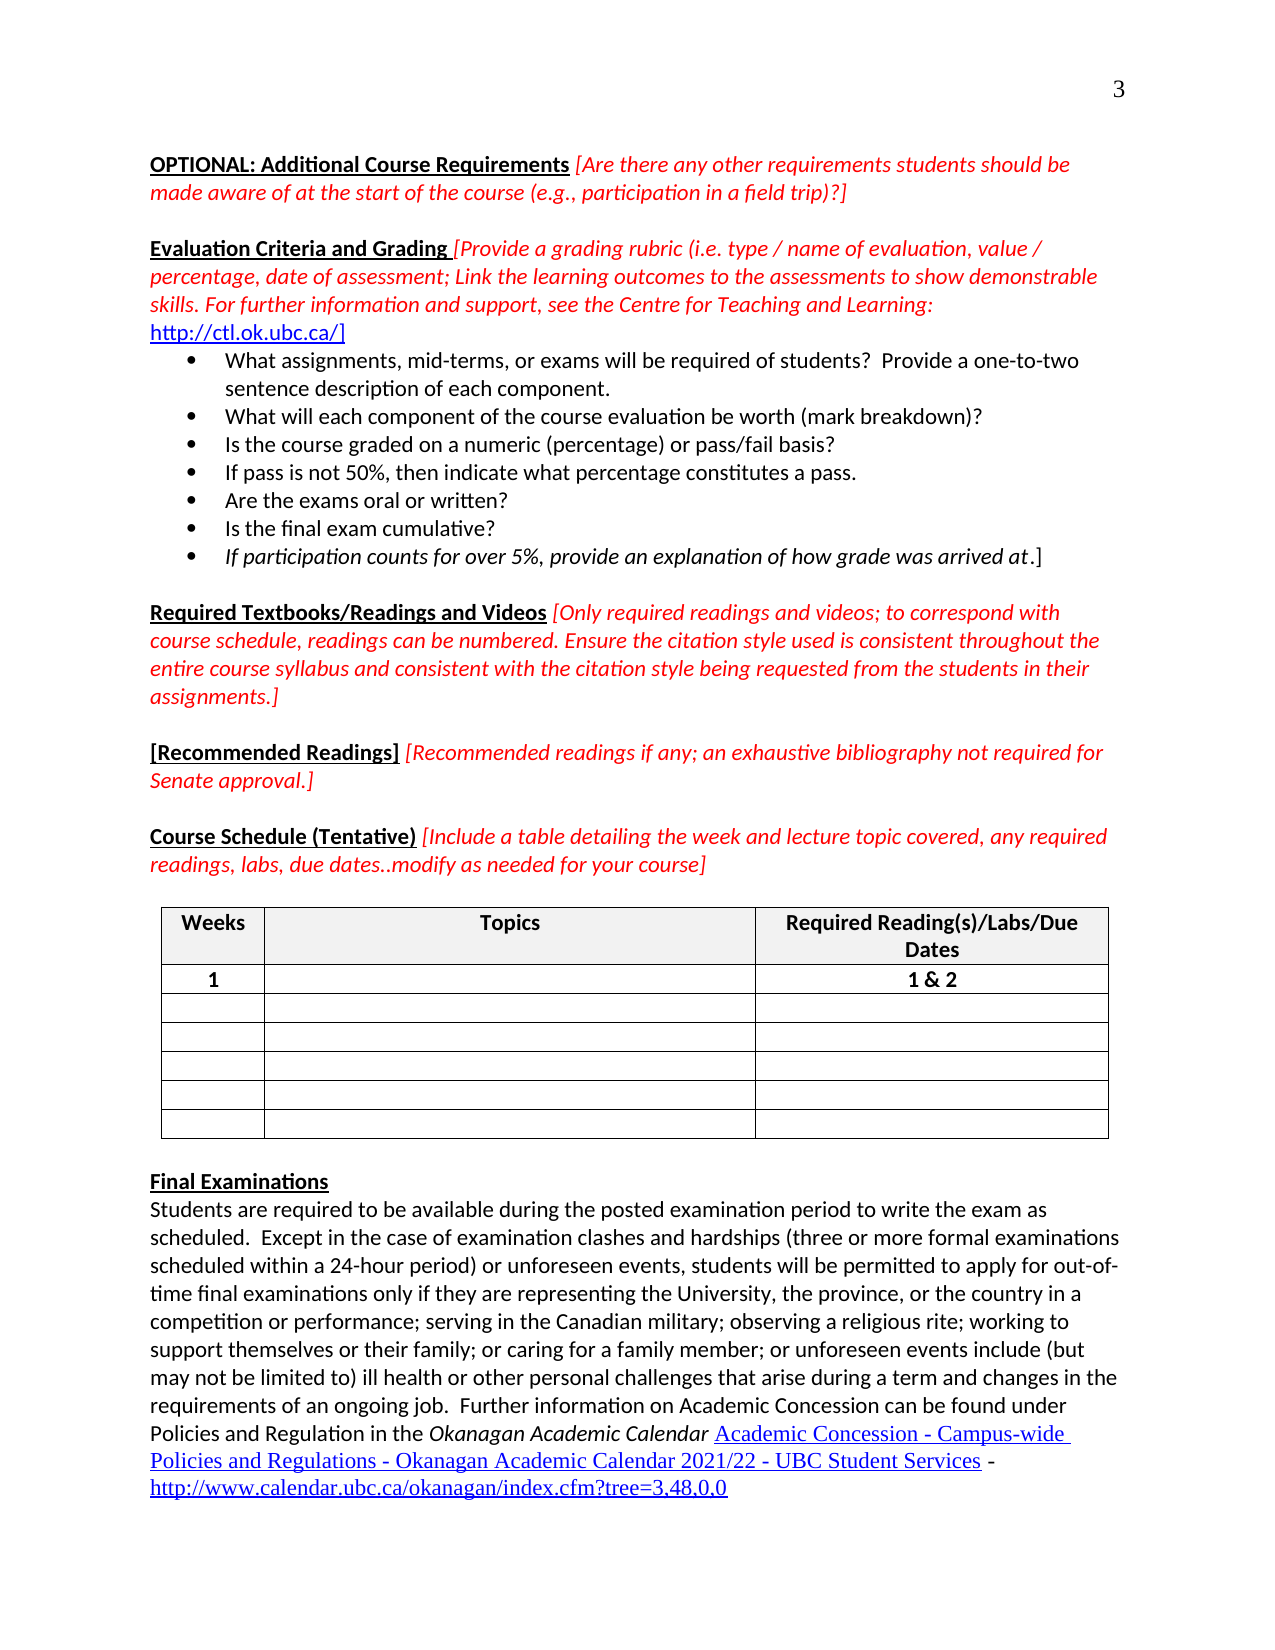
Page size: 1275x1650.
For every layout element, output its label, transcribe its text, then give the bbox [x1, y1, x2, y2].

table_header Weeks [162, 908, 264, 964]
text Students are required to be available during the posted examination period to write the exam as scheduled. Except in the case of examination clashes and hardships (three or more formal examinations scheduled within a 24-hour period) or unforeseen events, students will be permitted to apply for out-of-time final examinations only if they are representing the University, the province, or the country in a competition or performance; serving in the Canadian military; observing a religious rite; working to support themselves or their family; or caring for a family member; or unforeseen events include (but may not be limited to) ill health or other personal challenges that arise during a term and changes in the requirements of an ongoing job. Further information on Academic Concession can be found under Policies and Regulation in the Okanagan Academic Calendar Academic Concession - Campus-wide Policies and Regulations - Okanagan Academic Calendar 2021/22 - UBC Student Services - http://www.calendar.ubc.ca/okanagan/index.cfm?tree=3,48,0,0 [150, 1195, 1125, 1500]
table_cell [265, 994, 755, 1022]
table_cell [265, 1081, 755, 1109]
table_cell [265, 1023, 755, 1051]
text [Recommended Readings] [Recommended readings if any; an exhaustive bibliography not required for Senate approval.] [150, 738, 1125, 794]
list Are the exams oral or written? [187, 486, 1125, 514]
table_cell [162, 1023, 264, 1051]
list If participation counts for over 5%, provide an explanation of how grade was arrived at.] [187, 542, 1125, 570]
text Required Textbooks/Readings and Videos [Only required readings and videos; to correspond with course schedule, readings can be numbered. Ensure the citation style used is consistent throughout the entire course syllabus and consistent with the citation style being requested from the students in their assignments.] [150, 598, 1125, 710]
table_cell [756, 1023, 1108, 1051]
table_cell [756, 1052, 1108, 1080]
list If pass is not 50%, then indicate what percentage constitutes a pass. [187, 458, 1125, 486]
table_header Required Reading(s)/Labs/Due Dates [756, 908, 1108, 964]
table_cell [265, 965, 755, 993]
table_cell 1 [162, 965, 264, 993]
list What assignments, mid-terms, or exams will be required of students? Provide a one-to-two sentence description of each component. [187, 346, 1125, 402]
list Is the final exam cumulative? [187, 514, 1125, 542]
table_cell [265, 1052, 755, 1080]
table_cell 1 & 2 [756, 965, 1108, 993]
table_header Topics [265, 908, 755, 964]
table_cell [162, 994, 264, 1022]
list What will each component of the course evaluation be worth (mark breakdown)? [187, 402, 1125, 430]
table_cell [162, 1110, 264, 1138]
text Final Examinations [150, 1167, 1125, 1195]
table_cell [162, 1081, 264, 1109]
table_cell [756, 1110, 1108, 1138]
text Course Schedule (Tentative) [Include a table detailing the week and lecture topic covered, any required readings, labs, due dates..modify as needed for your course] [150, 822, 1125, 878]
table_cell [265, 1110, 755, 1138]
table_cell [162, 1052, 264, 1080]
text OPTIONAL: Additional Course Requirements [Are there any other requirements students should be made aware of at the start of the course (e.g., participation in a field trip)?] [150, 150, 1125, 206]
text Evaluation Criteria and Grading [Provide a grading rubric (i.e. type / name of evaluation, value / percentage, date of assessment; Link the learning outcomes to the assessments to show demonstrable skills. For further information and support, see the Centre for Teaching and Learning: http://ctl.ok.ubc.ca/] [150, 234, 1125, 346]
list Is the course graded on a numeric (percentage) or pass/fail basis? [187, 430, 1125, 458]
table_cell [756, 1081, 1108, 1109]
table_cell [756, 994, 1108, 1022]
